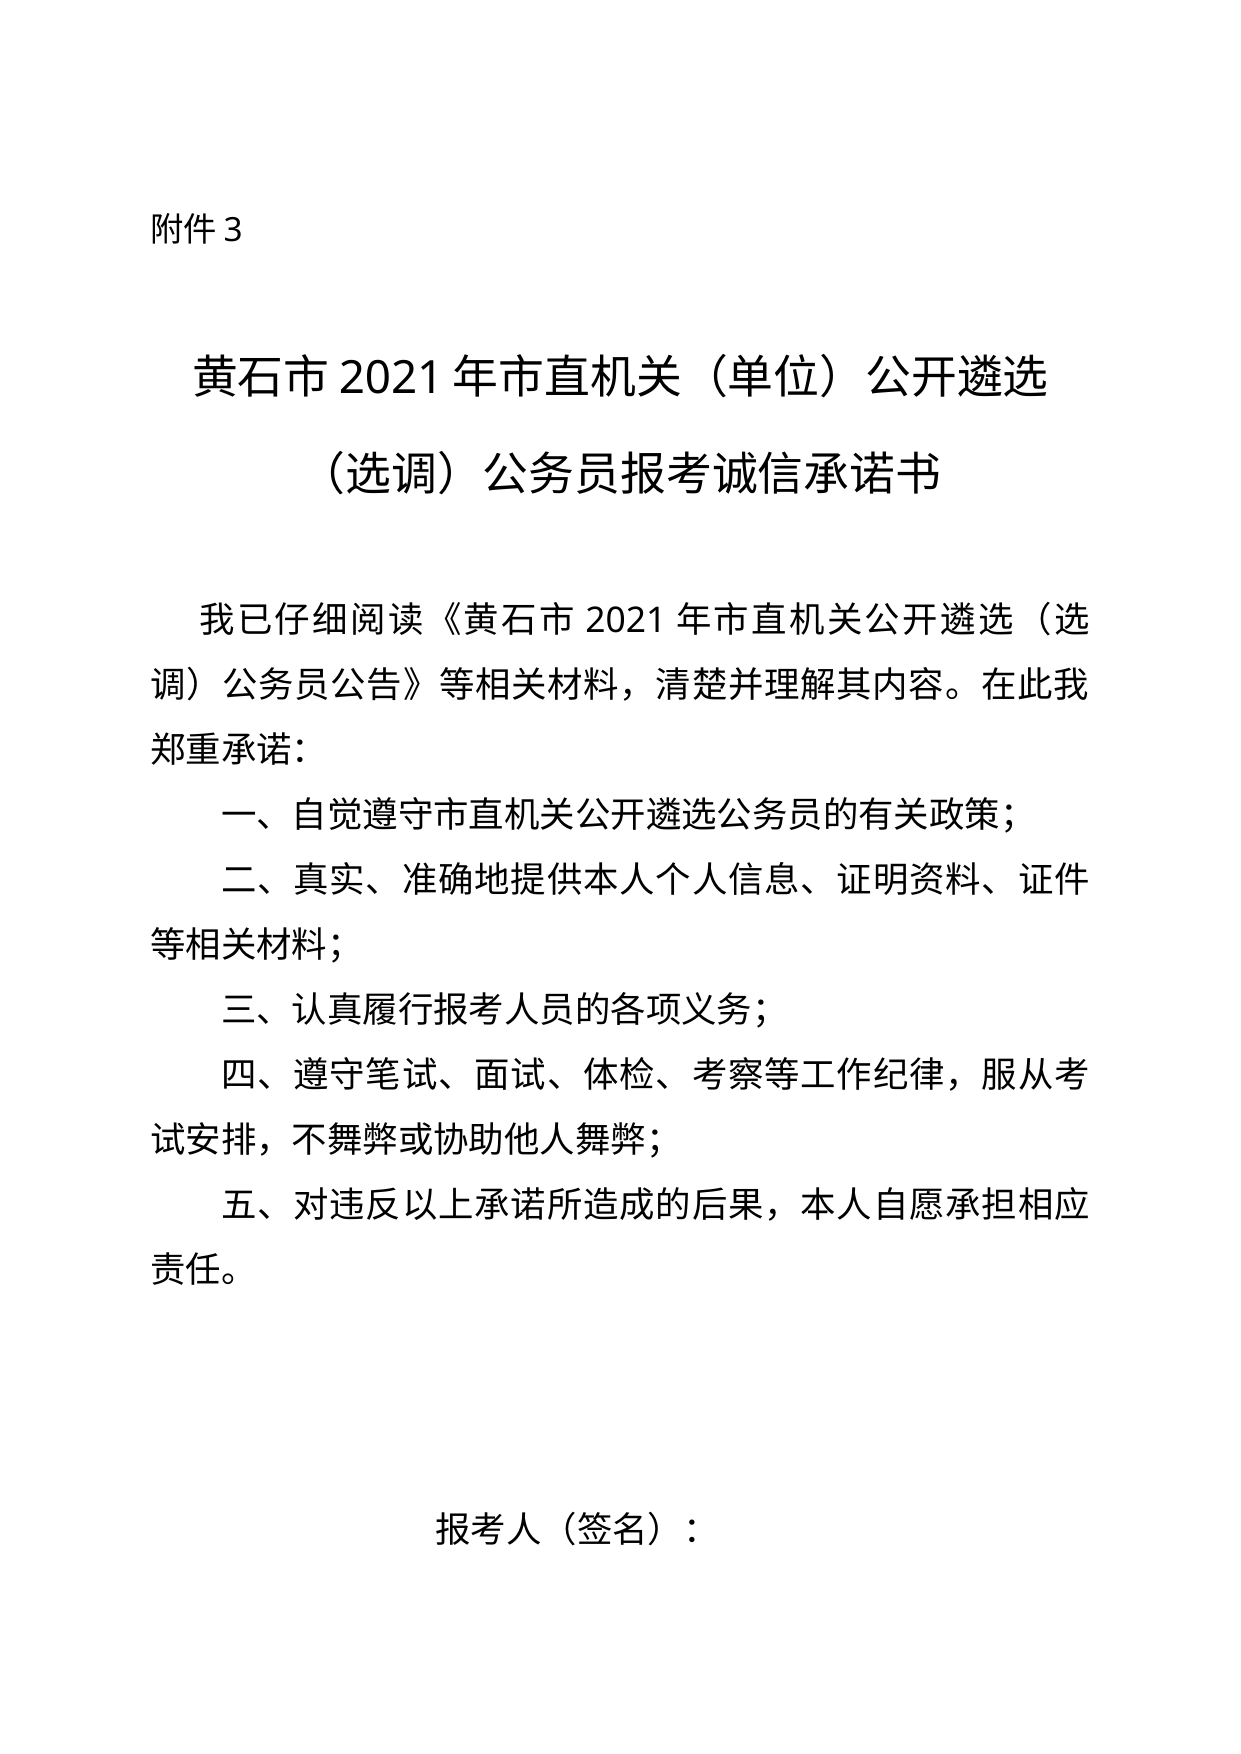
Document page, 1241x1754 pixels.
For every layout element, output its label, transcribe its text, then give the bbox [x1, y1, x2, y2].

text 报考人（签名）： [150, 1494, 1090, 1559]
text 二、真实、准确地提供本人个人信息、证明资料、证件等相关材料； [150, 844, 1090, 974]
text （选调）公务员报考诚信承诺书 [150, 422, 1090, 519]
text 我已仔细阅读《黄石市2021年市直机关公开遴选（选调）公务员公告》等相关材料，清楚并理解其内容。在此我郑重承诺： [150, 584, 1090, 779]
text 一、自觉遵守市直机关公开遴选公务员的有关政策； [150, 779, 1090, 844]
text 黄石市2021年市直机关（单位）公开遴选 [150, 324, 1090, 422]
text 四、遵守笔试、面试、体检、考察等工作纪律，服从考试安排，不舞弊或协助他人舞弊； [150, 1039, 1090, 1169]
text 三、认真履行报考人员的各项义务； [150, 974, 1090, 1039]
text 附件3 [150, 194, 1090, 259]
text 五、对违反以上承诺所造成的后果，本人自愿承担相应责任。 [150, 1169, 1090, 1299]
